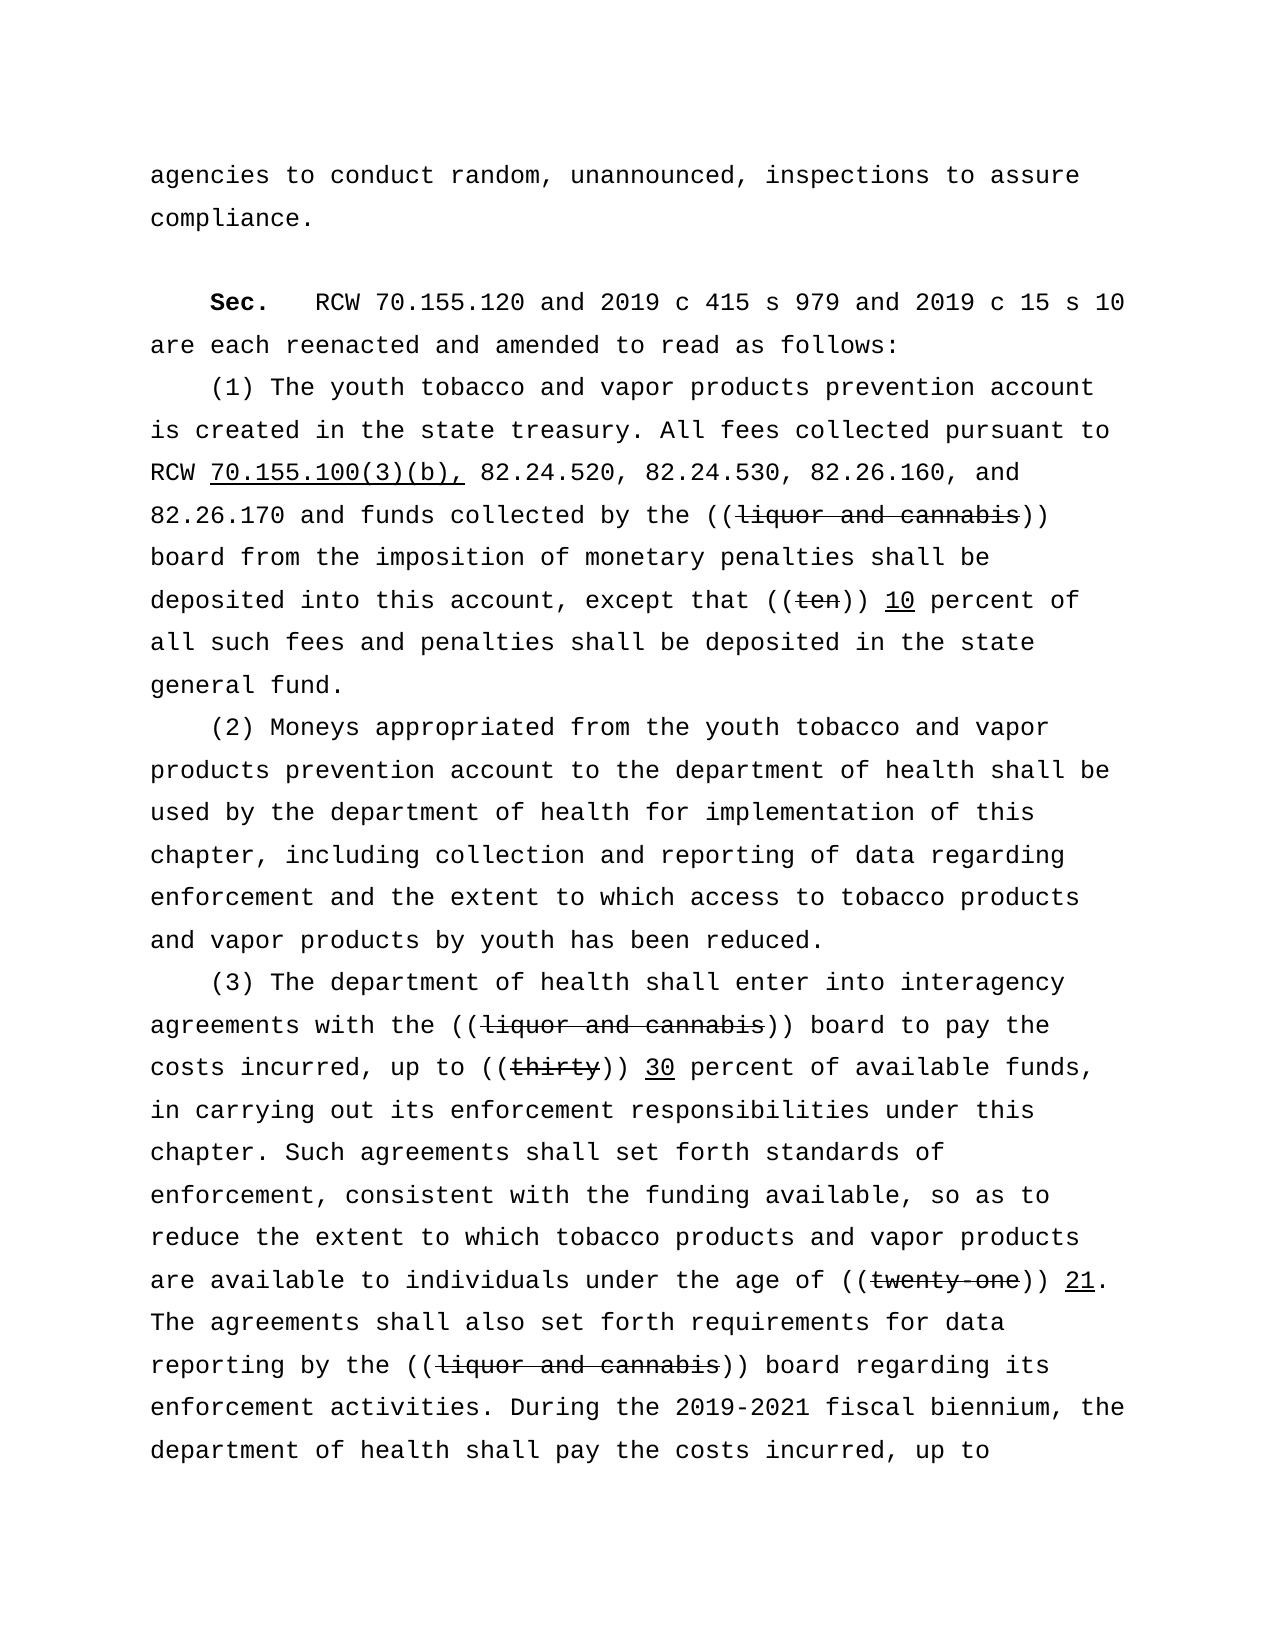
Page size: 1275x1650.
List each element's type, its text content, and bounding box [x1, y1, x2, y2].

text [150, 150, 1125, 235]
text Sec. RCW 70.155.120 and 2019 c 415 s 979 and 2019 c 15 s 10 are each reenacted and amended to read as follows: [150, 277, 1125, 362]
text (2) Moneys appropriated from the youth tobacco and vapor products prevention account to the department of health shall be used by the department of health for implementation of this chapter, including collection and reporting of data regarding enforcement and the extent to which access to tobacco products and vapor products by youth has been reduced. [150, 702, 1125, 957]
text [150, 957, 1125, 1467]
text (1) The youth tobacco and vapor products prevention account is created in the state treasury. All fees collected pursuant to RCW 70.155.100(3)(b), 82.24.520, 82.24.530, 82.26.160, and 82.26.170 and funds collected by the ((liquor and cannabis)) board from the imposition of monetary penalties shall be deposited into this account, except that ((ten)) 10 percent of all such fees and penalties shall be deposited in the state general fund. [150, 362, 1125, 702]
